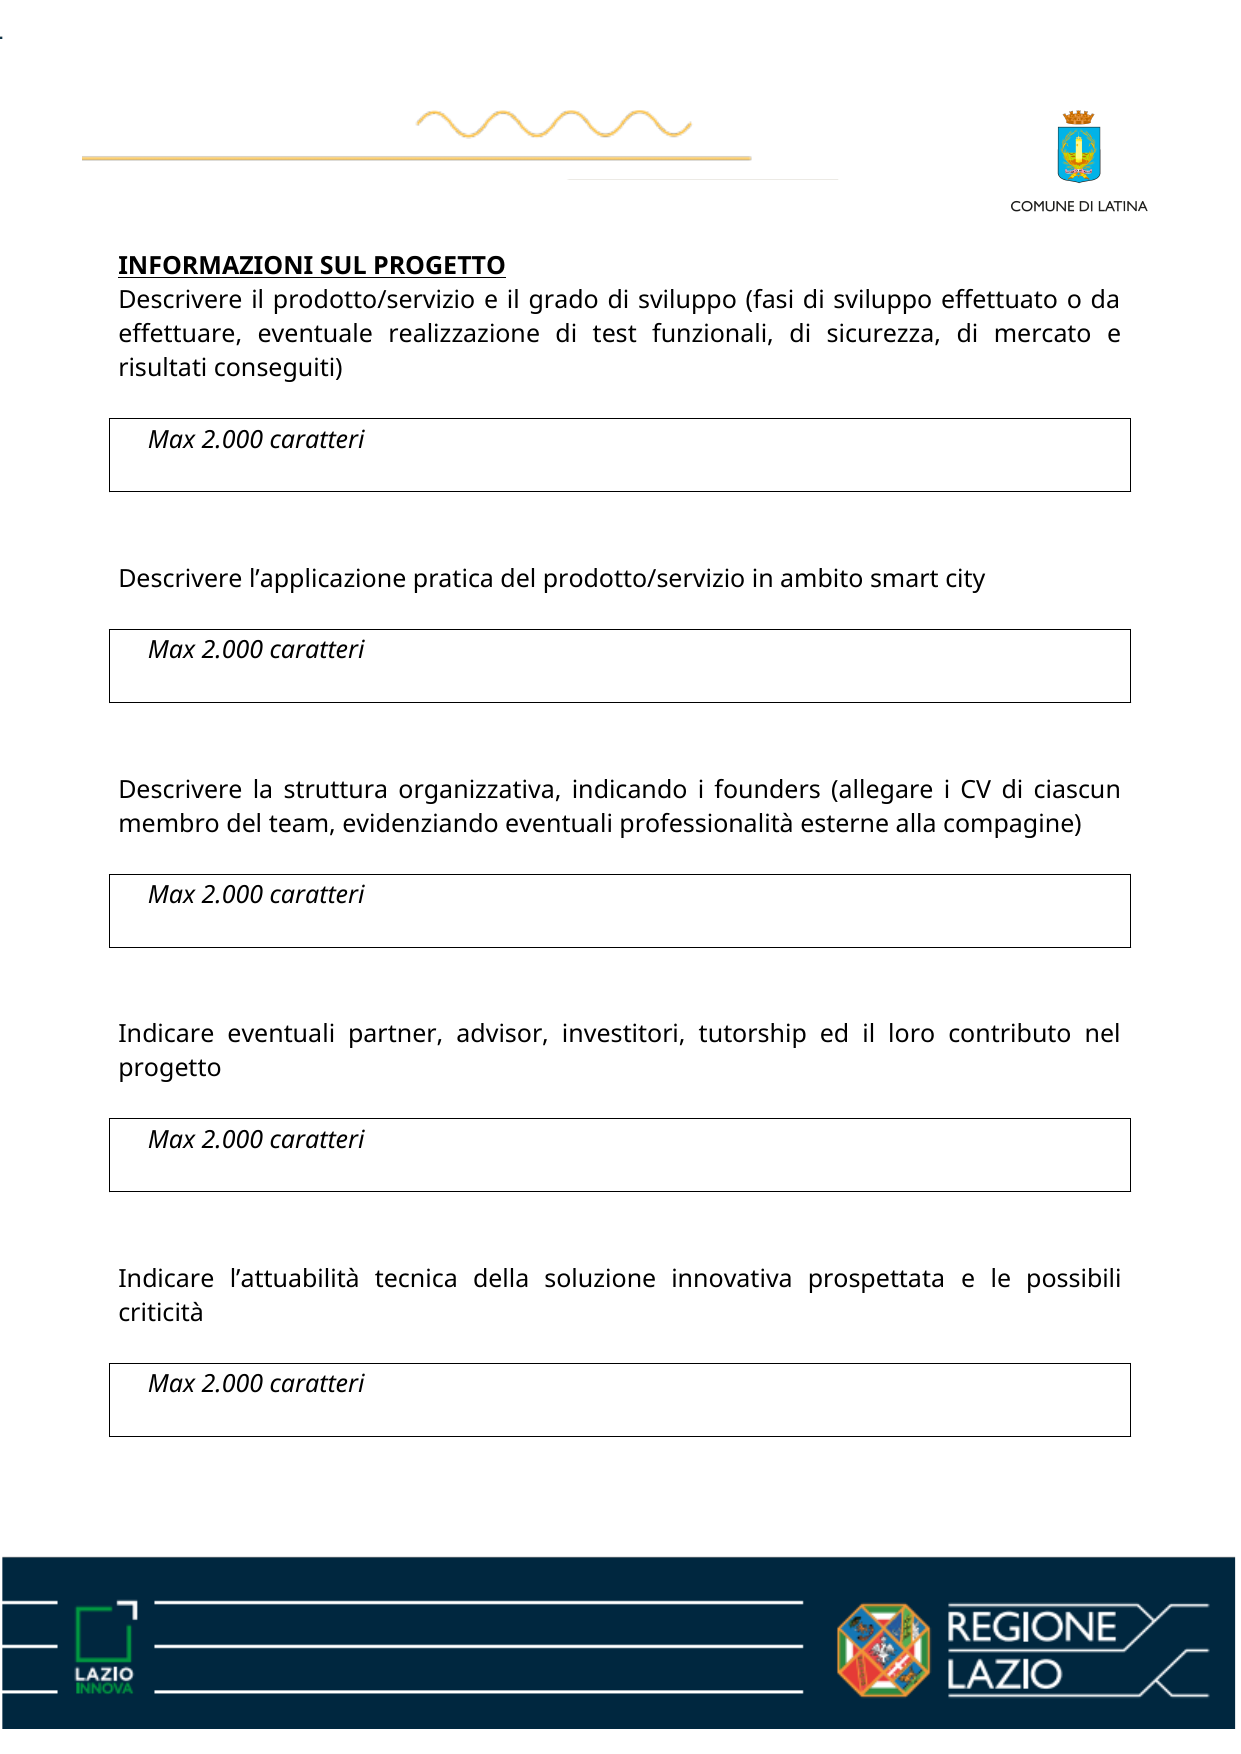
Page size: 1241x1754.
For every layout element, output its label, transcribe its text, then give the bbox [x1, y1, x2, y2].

text Max 2.000 caratteri [110, 1119, 1130, 1155]
text Max 2.000 caratteri [110, 1364, 1130, 1400]
text Descrivere la struttura organizzativa, indicando i founders (allegare i CV di ciascun membro del team, evidenziando eventuali professionalità esterne alla compagine) [118, 771, 1122, 839]
text Indicare eventuali partner, advisor, investitori, tutorship ed il loro contributo nel progetto [118, 1016, 1122, 1084]
text Max 2.000 caratteri [110, 419, 1130, 455]
text Max 2.000 caratteri [110, 875, 1130, 911]
text Max 2.000 caratteri [110, 630, 1130, 666]
text Indicare l’attuabilità tecnica della soluzione innovativa prospettata e le possibili criticità [118, 1261, 1122, 1329]
picture [1007, 95, 1152, 215]
text Descrivere l’applicazione pratica del prodotto/servizio in ambito smart city [118, 561, 1122, 595]
text Descrivere il prodotto/servizio e il grado di sviluppo (fasi di sviluppo effettuato o da effettuare, eventuale realizzazione di test funzionali, di sicurezza, di mercato e risultati conseguiti) [118, 282, 1122, 384]
text INFORMAZIONI SUL PROGETTO [118, 248, 1122, 282]
